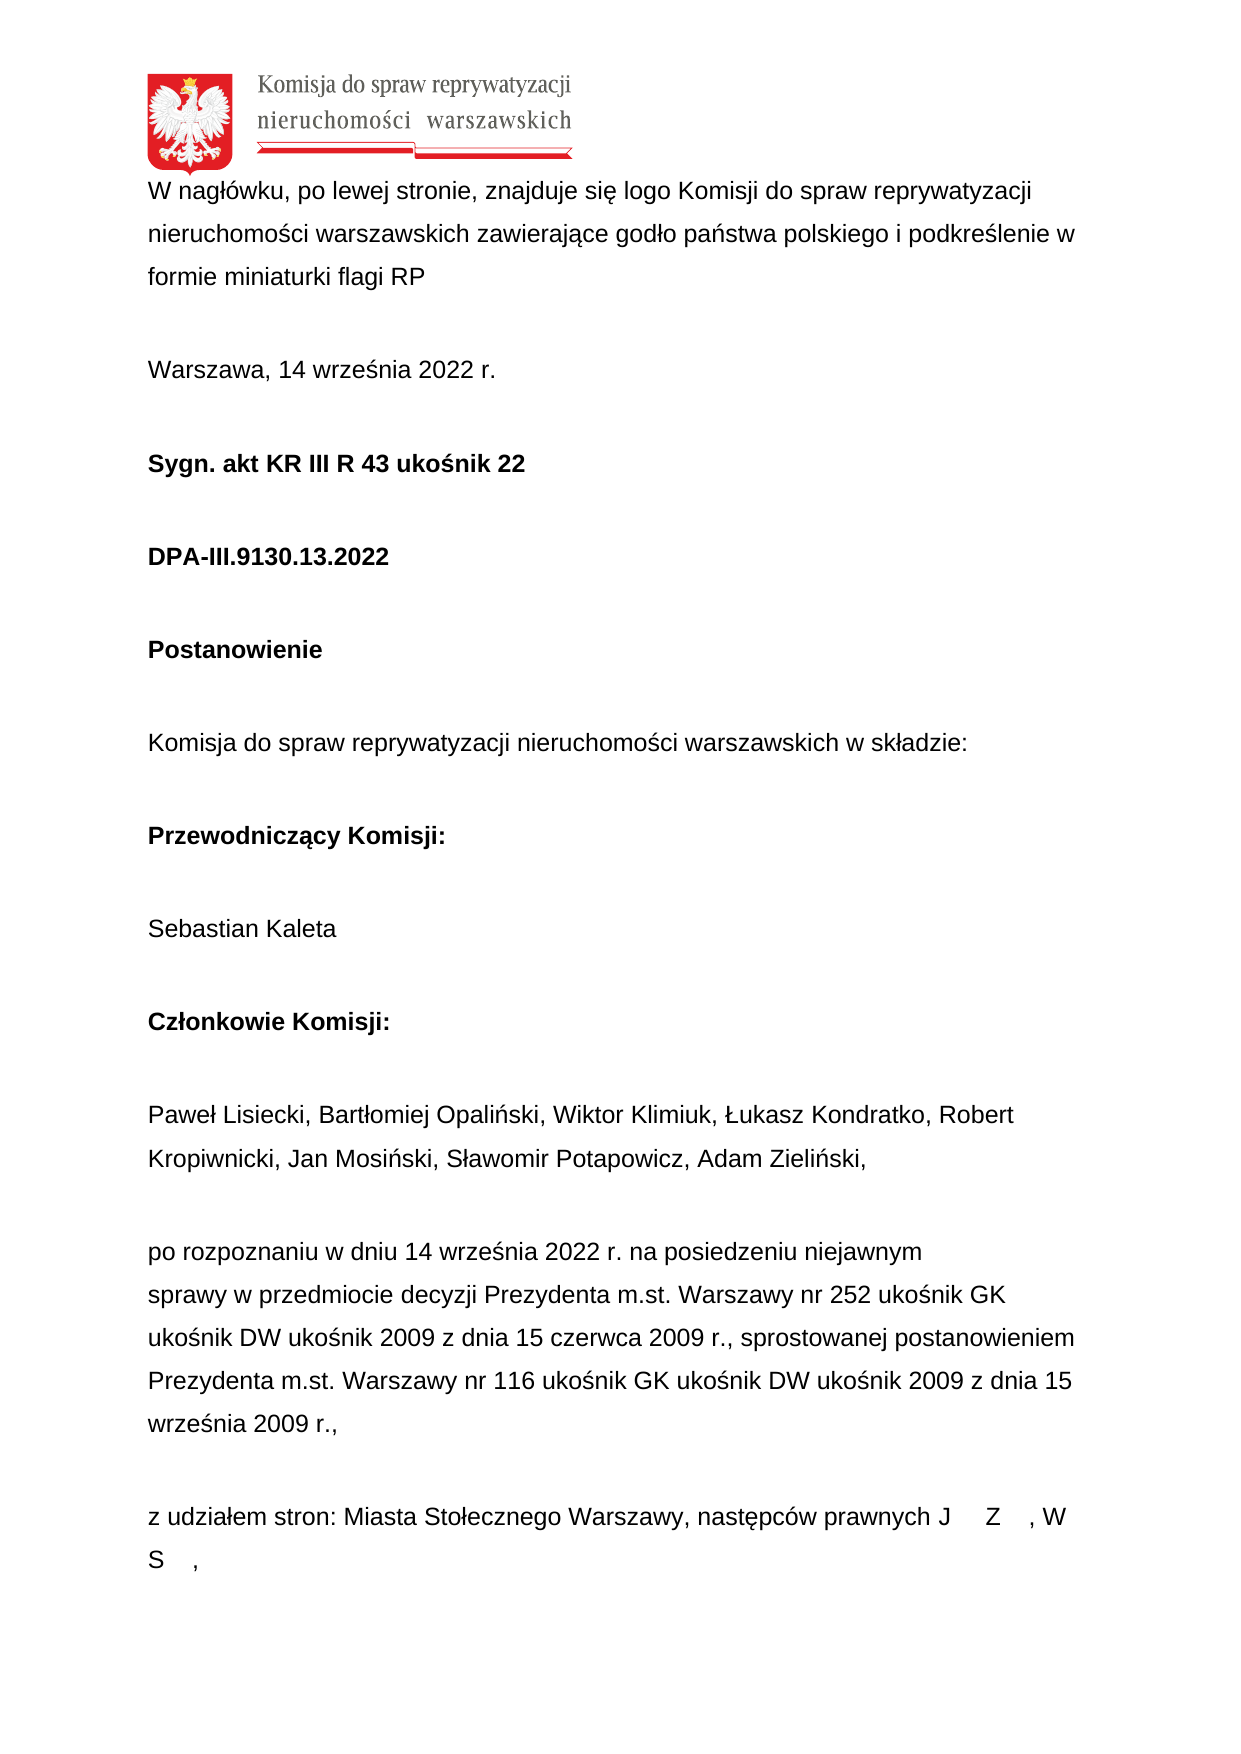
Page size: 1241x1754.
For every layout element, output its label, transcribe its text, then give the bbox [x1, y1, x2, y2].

text Postanowienie [148, 635, 1093, 663]
text po rozpoznaniu w dniu 14 września 2022 r. na posiedzeniu niejawnym [148, 1237, 1093, 1265]
text sprawy w przedmiocie decyzji Prezydenta m.st. Warszawy nr 252 ukośnik GK ukośnik DW ukośnik 2009 z dnia 15 czerwca 2009 r., sprostowanej postanowieniem Prezydenta m.st. Warszawy nr 116 ukośnik GK ukośnik DW ukośnik 2009 z dnia 15 września 2009 r., [148, 1280, 1093, 1438]
text Przewodniczący Komisji: [148, 821, 1093, 850]
text Paweł Lisiecki, Bartłomiej Opaliński, Wiktor Klimiuk, Łukasz Kondratko, Robert Kropiwnicki, Jan Mosiński, Sławomir Potapowicz, Adam Zieliński, [148, 1100, 1093, 1172]
text Sebastian Kaleta [148, 914, 1093, 943]
text Warszawa, 14 września 2022 r. [148, 355, 1093, 384]
text Członkowie Komisji: [148, 1007, 1093, 1036]
text DPA-III.9130.13.2022 [148, 542, 1093, 570]
text W nagłówku, po lewej stronie, znajduje się logo Komisji do spraw reprywatyzacji nieruchomości warszawskich zawierające godło państwa polskiego i podkreślenie w formie miniaturki flagi RP [148, 176, 1093, 291]
text z udziałem stron: Miasta Stołecznego Warszawy, następców prawnych J Z , W S , [148, 1502, 1093, 1574]
text Komisja do spraw reprywatyzacji nieruchomości warszawskich w składzie: [148, 728, 1093, 757]
text Sygn. akt KR III R 43 ukośnik 22 [148, 448, 1093, 477]
